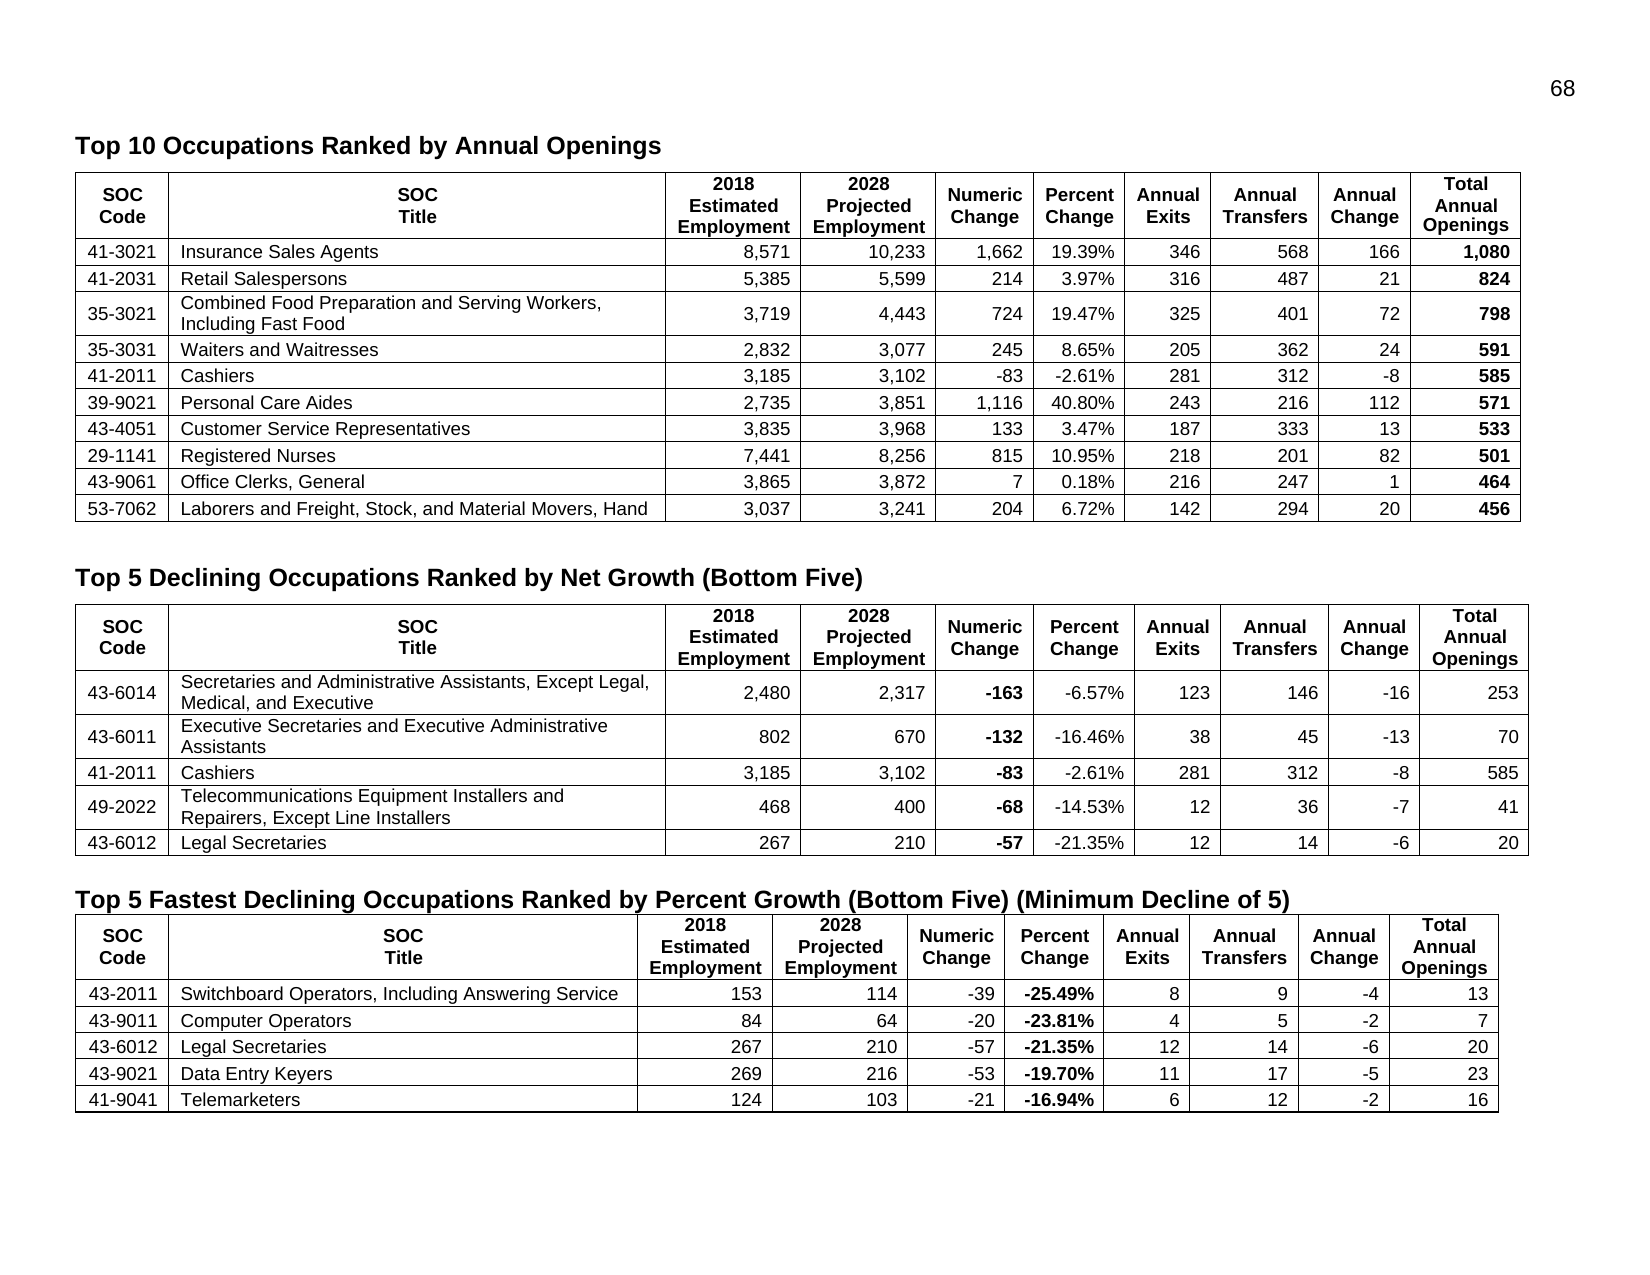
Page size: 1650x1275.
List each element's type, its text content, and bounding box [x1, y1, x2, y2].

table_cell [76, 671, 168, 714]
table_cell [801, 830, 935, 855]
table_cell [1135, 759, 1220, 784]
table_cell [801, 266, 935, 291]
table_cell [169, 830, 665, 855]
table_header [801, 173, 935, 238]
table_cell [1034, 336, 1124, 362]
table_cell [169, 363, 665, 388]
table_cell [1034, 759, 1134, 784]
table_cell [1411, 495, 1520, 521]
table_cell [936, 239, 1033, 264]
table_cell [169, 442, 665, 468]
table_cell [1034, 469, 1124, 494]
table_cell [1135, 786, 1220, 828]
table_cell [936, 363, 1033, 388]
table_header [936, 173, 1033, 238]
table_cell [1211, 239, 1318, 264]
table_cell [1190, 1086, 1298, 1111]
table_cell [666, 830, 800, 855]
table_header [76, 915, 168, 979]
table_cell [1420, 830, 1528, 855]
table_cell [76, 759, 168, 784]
text Top 5 Fastest Declining Occupations Ranked by Percent Growth (Bottom Five) (Minimum Decline of 5) [75, 885, 1598, 913]
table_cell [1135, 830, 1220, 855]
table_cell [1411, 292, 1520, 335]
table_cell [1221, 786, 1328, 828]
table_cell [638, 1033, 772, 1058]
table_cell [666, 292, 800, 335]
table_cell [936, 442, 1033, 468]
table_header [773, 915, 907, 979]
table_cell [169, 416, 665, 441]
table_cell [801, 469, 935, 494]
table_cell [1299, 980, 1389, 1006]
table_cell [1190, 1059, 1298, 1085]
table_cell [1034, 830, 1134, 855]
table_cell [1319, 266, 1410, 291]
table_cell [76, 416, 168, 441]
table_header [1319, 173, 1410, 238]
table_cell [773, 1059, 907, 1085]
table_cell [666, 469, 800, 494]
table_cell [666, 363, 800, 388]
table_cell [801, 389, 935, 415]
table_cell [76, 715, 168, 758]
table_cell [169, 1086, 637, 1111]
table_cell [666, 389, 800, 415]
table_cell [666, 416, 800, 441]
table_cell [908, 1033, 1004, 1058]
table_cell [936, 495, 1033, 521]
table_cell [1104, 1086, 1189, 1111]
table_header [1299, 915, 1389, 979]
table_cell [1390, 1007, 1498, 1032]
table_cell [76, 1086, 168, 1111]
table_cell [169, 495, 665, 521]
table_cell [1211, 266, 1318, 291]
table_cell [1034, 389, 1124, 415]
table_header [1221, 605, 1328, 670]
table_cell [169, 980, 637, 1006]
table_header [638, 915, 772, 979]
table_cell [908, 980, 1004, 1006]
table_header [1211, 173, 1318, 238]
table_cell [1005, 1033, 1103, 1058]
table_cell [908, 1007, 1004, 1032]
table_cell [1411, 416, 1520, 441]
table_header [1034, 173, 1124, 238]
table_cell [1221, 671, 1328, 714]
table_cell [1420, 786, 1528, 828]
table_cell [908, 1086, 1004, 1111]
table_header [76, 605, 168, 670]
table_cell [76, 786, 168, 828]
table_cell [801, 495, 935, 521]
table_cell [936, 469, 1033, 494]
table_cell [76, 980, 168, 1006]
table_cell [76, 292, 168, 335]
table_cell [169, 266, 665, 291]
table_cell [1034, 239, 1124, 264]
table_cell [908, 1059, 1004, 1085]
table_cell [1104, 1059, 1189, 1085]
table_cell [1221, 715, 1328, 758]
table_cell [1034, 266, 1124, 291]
text Top 10 Occupations Ranked by Annual Openings [75, 131, 1598, 160]
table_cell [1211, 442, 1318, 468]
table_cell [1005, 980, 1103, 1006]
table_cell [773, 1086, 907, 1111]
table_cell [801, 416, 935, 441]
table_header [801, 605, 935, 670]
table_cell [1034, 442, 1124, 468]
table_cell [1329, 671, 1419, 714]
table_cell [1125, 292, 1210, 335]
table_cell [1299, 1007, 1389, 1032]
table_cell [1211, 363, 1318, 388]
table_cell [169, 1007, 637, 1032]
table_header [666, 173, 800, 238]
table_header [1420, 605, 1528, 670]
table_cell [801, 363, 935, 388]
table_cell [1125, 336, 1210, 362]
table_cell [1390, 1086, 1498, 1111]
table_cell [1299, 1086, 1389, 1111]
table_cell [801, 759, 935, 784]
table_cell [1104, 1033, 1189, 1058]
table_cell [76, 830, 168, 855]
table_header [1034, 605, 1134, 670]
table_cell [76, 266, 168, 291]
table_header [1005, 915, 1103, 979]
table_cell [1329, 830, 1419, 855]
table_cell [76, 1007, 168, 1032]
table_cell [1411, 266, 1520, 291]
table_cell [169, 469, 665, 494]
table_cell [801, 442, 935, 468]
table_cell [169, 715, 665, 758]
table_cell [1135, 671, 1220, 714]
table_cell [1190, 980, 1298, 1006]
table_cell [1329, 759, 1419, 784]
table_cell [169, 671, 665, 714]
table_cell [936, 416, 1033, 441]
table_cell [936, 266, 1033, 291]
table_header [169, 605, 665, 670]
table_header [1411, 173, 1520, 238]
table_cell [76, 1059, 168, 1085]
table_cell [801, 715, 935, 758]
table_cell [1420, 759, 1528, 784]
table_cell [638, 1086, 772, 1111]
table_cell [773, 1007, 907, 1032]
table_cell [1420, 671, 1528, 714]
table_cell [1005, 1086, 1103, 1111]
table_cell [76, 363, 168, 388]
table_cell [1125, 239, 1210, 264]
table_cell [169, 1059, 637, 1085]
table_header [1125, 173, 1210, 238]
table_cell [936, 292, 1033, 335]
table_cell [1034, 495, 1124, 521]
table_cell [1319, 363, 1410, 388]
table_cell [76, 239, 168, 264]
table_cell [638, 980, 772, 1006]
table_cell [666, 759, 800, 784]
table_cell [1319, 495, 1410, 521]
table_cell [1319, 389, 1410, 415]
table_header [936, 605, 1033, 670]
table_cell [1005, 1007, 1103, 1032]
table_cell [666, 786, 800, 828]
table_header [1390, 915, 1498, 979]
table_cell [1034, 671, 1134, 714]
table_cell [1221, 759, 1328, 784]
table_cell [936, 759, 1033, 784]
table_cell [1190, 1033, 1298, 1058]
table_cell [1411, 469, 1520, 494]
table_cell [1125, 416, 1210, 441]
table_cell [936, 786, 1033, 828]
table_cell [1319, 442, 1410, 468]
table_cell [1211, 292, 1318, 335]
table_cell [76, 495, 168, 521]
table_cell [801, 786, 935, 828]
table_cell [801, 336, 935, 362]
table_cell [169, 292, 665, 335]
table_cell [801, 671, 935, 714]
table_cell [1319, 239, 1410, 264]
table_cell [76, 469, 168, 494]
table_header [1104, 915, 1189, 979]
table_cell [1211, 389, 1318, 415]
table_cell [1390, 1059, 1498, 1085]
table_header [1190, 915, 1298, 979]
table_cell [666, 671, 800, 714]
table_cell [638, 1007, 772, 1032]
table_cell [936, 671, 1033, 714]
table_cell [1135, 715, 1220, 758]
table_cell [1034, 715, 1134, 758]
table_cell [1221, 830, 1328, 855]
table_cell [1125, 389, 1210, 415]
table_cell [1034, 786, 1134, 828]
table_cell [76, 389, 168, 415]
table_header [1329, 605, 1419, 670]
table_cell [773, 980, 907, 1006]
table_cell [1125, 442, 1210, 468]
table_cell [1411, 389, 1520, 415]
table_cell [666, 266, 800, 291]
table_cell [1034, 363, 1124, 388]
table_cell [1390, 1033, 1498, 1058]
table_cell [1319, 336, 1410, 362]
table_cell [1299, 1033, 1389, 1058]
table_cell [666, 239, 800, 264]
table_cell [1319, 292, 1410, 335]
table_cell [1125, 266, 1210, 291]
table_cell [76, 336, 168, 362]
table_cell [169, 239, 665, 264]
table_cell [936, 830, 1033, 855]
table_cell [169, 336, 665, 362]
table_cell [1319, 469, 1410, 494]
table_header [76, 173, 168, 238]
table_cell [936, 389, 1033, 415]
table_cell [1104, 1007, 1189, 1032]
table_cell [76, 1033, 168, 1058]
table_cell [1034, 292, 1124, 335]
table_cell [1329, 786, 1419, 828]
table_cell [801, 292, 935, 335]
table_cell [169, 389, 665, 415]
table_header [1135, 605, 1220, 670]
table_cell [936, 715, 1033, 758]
text Top 5 Declining Occupations Ranked by Net Growth (Bottom Five) [75, 563, 1598, 592]
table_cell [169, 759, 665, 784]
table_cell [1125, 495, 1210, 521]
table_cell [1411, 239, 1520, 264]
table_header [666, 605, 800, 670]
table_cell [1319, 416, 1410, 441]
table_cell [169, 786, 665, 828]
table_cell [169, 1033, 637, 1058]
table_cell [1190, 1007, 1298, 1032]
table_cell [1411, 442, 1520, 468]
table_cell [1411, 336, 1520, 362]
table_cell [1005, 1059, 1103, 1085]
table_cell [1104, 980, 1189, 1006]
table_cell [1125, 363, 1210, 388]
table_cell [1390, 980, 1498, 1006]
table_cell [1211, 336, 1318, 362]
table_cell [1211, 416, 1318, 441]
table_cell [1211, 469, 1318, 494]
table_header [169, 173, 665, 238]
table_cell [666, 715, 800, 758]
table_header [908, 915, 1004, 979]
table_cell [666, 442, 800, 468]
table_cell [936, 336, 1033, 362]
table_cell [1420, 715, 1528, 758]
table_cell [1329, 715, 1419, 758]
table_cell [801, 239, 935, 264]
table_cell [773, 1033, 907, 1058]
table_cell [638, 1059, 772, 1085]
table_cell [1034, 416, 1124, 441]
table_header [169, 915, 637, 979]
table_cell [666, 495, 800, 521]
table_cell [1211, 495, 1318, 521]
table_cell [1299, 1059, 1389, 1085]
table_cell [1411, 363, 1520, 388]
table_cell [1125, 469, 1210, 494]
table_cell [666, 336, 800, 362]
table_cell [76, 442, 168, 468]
